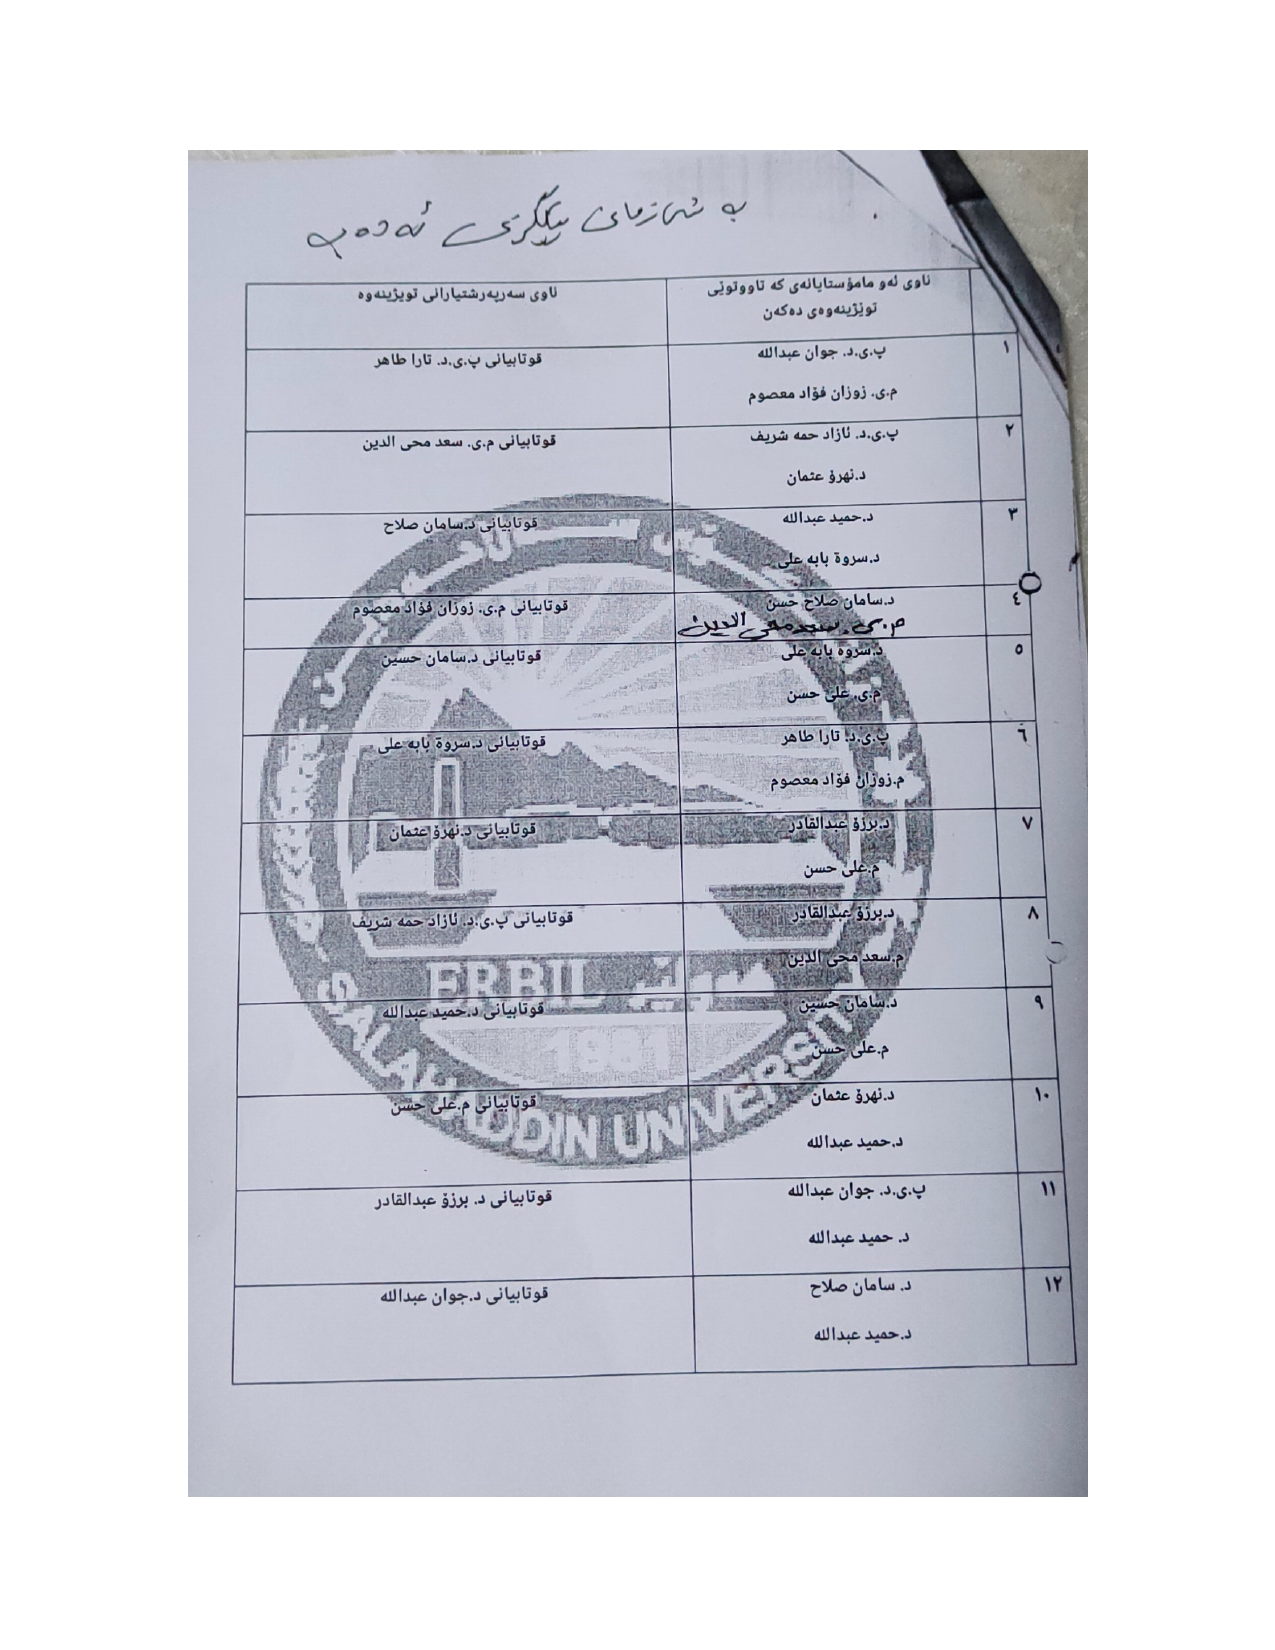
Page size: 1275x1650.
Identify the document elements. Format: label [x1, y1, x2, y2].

picture [189, 151, 1087, 1496]
